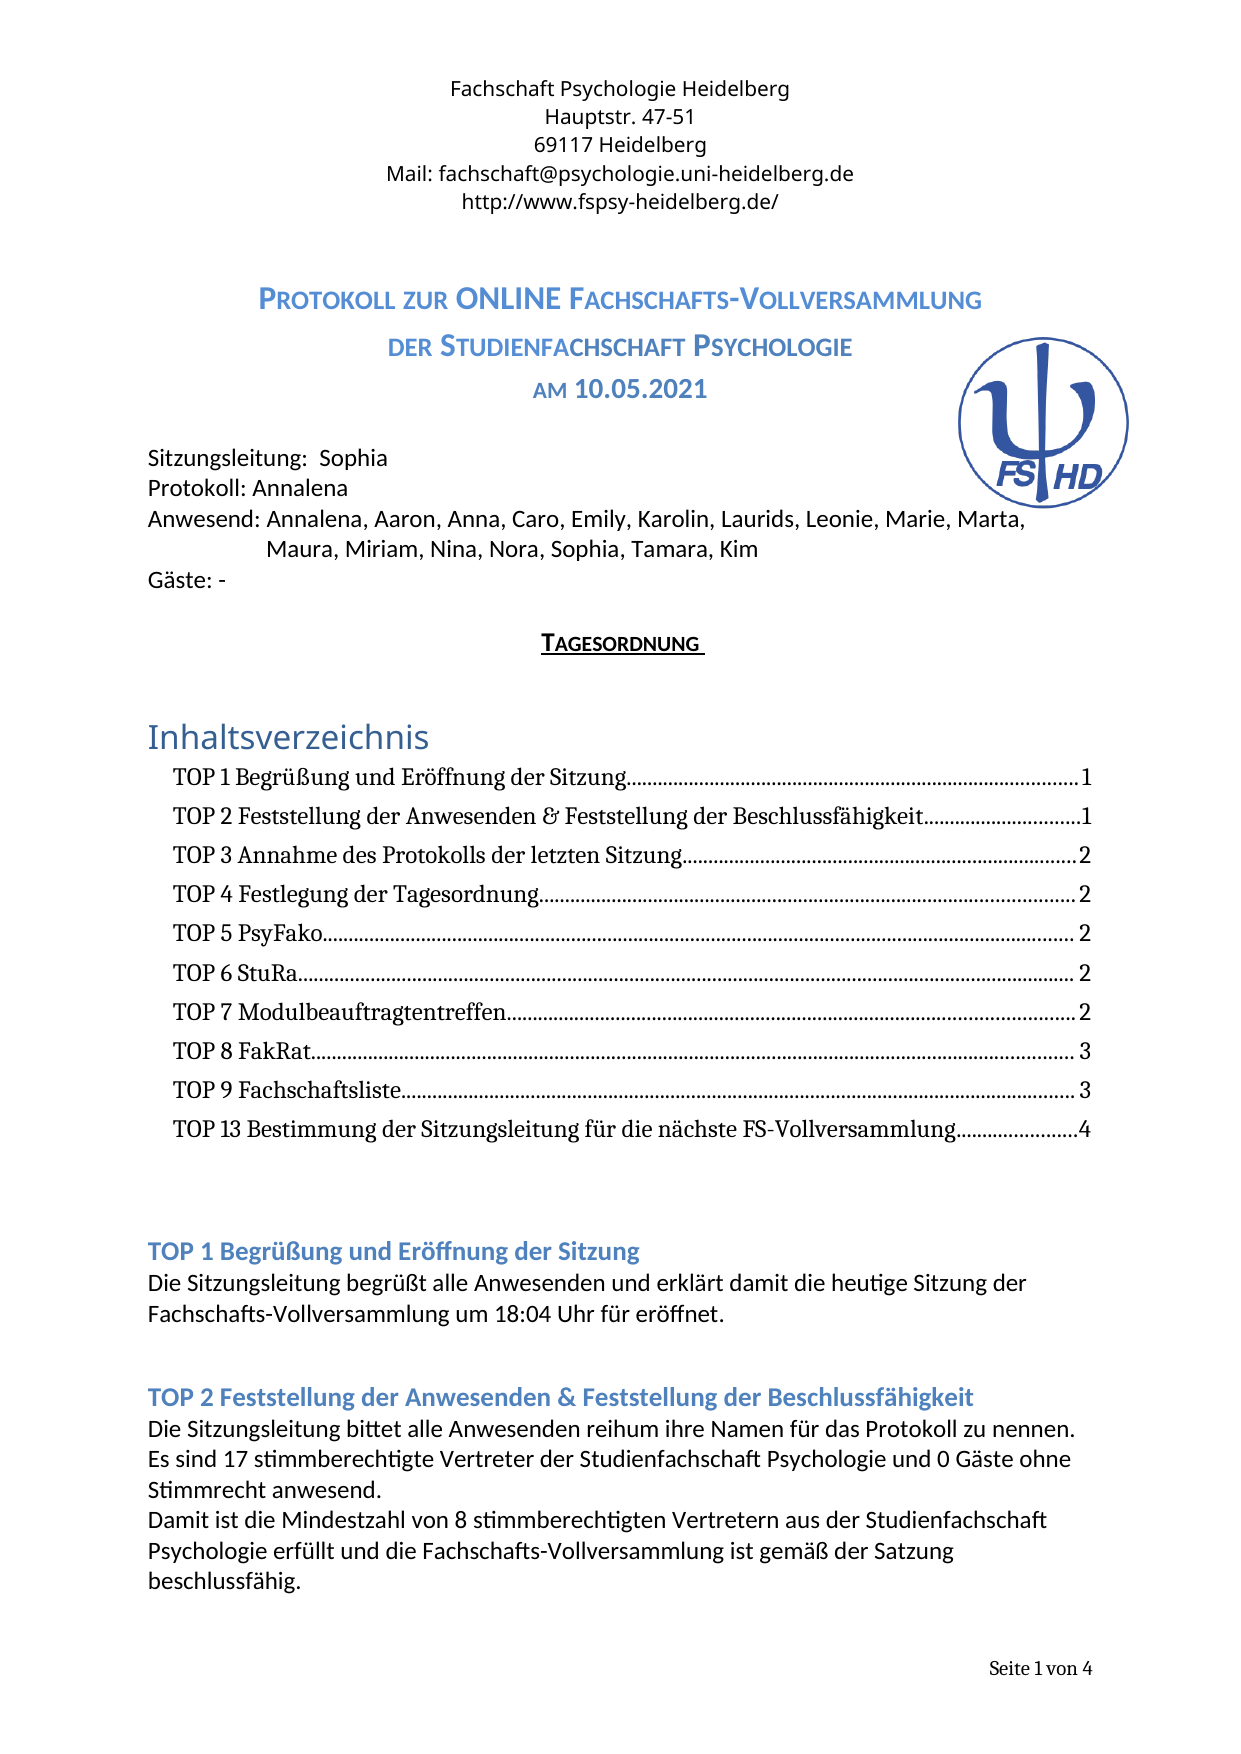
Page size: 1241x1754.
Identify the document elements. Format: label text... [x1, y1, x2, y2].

text am 10.05.2021 [148, 371, 953, 406]
text Gäste: - [148, 564, 1093, 594]
text Sitzungsleitung: Sophia [148, 442, 953, 472]
text Die Sitzungsleitung begrüßt alle Anwesenden und erklärt damit die heutige Sitzung der Fachschafts-Vollversammlung um 18:04 Uhr für eröffnet. [148, 1267, 1093, 1328]
subtitle TOP 1 Begrüßung und Eröffnung der Sitzung [148, 1234, 1093, 1267]
text Damit ist die Mindestzahl von 8 stimmberechtigten Vertretern aus der Studienfachschaft Psychologie erfüllt und die Fachschafts-Vollversammlung ist gemäß der Satzung beschlussfähig. [148, 1504, 1093, 1596]
text Anwesend: Annalena, Aaron, Anna, Caro, Emily, Karolin, Laurids, Leonie, Marie, Marta, Maura, Miriam, Nina, Nora, Sophia, Tamara, Kim [148, 503, 1093, 564]
picture [953, 331, 1133, 511]
text Die Sitzungsleitung bittet alle Anwesenden reihum ihre Namen für das Protokoll zu nennen. Es sind 17 stimmberechtigte Vertreter der Studienfachschaft Psychologie und 0 Gäste ohne Stimmrecht anwesend. [148, 1413, 1093, 1504]
text Protokoll zur ONLINE Fachschafts-Vollversammlung [148, 277, 1093, 318]
text Tagesordnung [148, 625, 1093, 658]
text Protokoll: Annalena [148, 472, 953, 503]
text der Studienfachschaft Psychologie [148, 324, 1093, 364]
subtitle TOP 2 Feststellung der Anwesenden & Feststellung der Beschlussfähigkeit [148, 1380, 1093, 1413]
